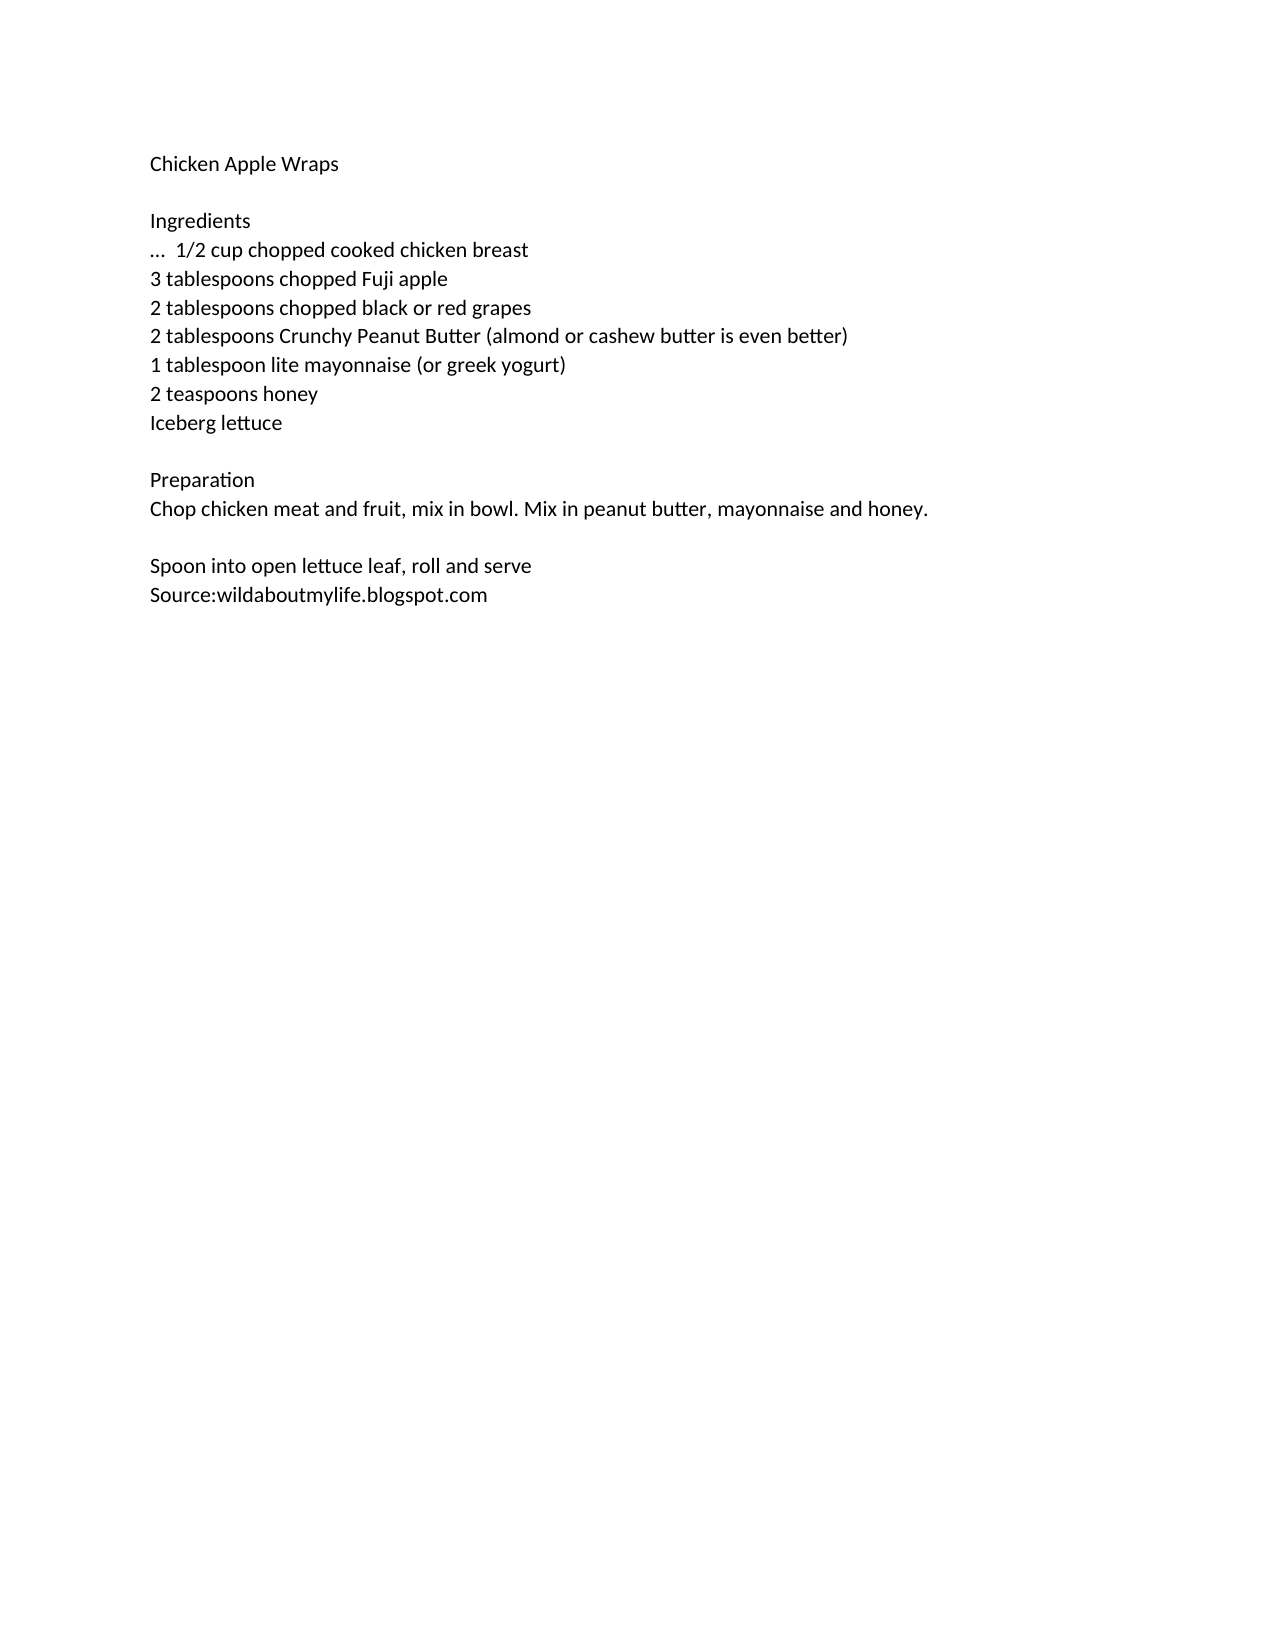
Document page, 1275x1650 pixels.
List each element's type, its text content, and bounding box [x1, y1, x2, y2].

text Chicken Apple Wraps Ingredients … See More 1/2 cup chopped cooked chicken breast 3 tablespoons chopped Fuji apple 2 tablespoons chopped black or red grapes 2 tablespoons Crunchy Peanut Butter (almond or cashew butter is even better) 1 tablespoon lite mayonnaise (or greek yogurt) 2 teaspoons honey Iceberg lettuce Preparation Chop chicken meat and fruit, mix in bowl. Mix in peanut butter, mayonnaise and honey. Spoon into open lettuce leaf, roll and serve Source:wildaboutmylife.blogspot.com [150, 150, 1125, 638]
